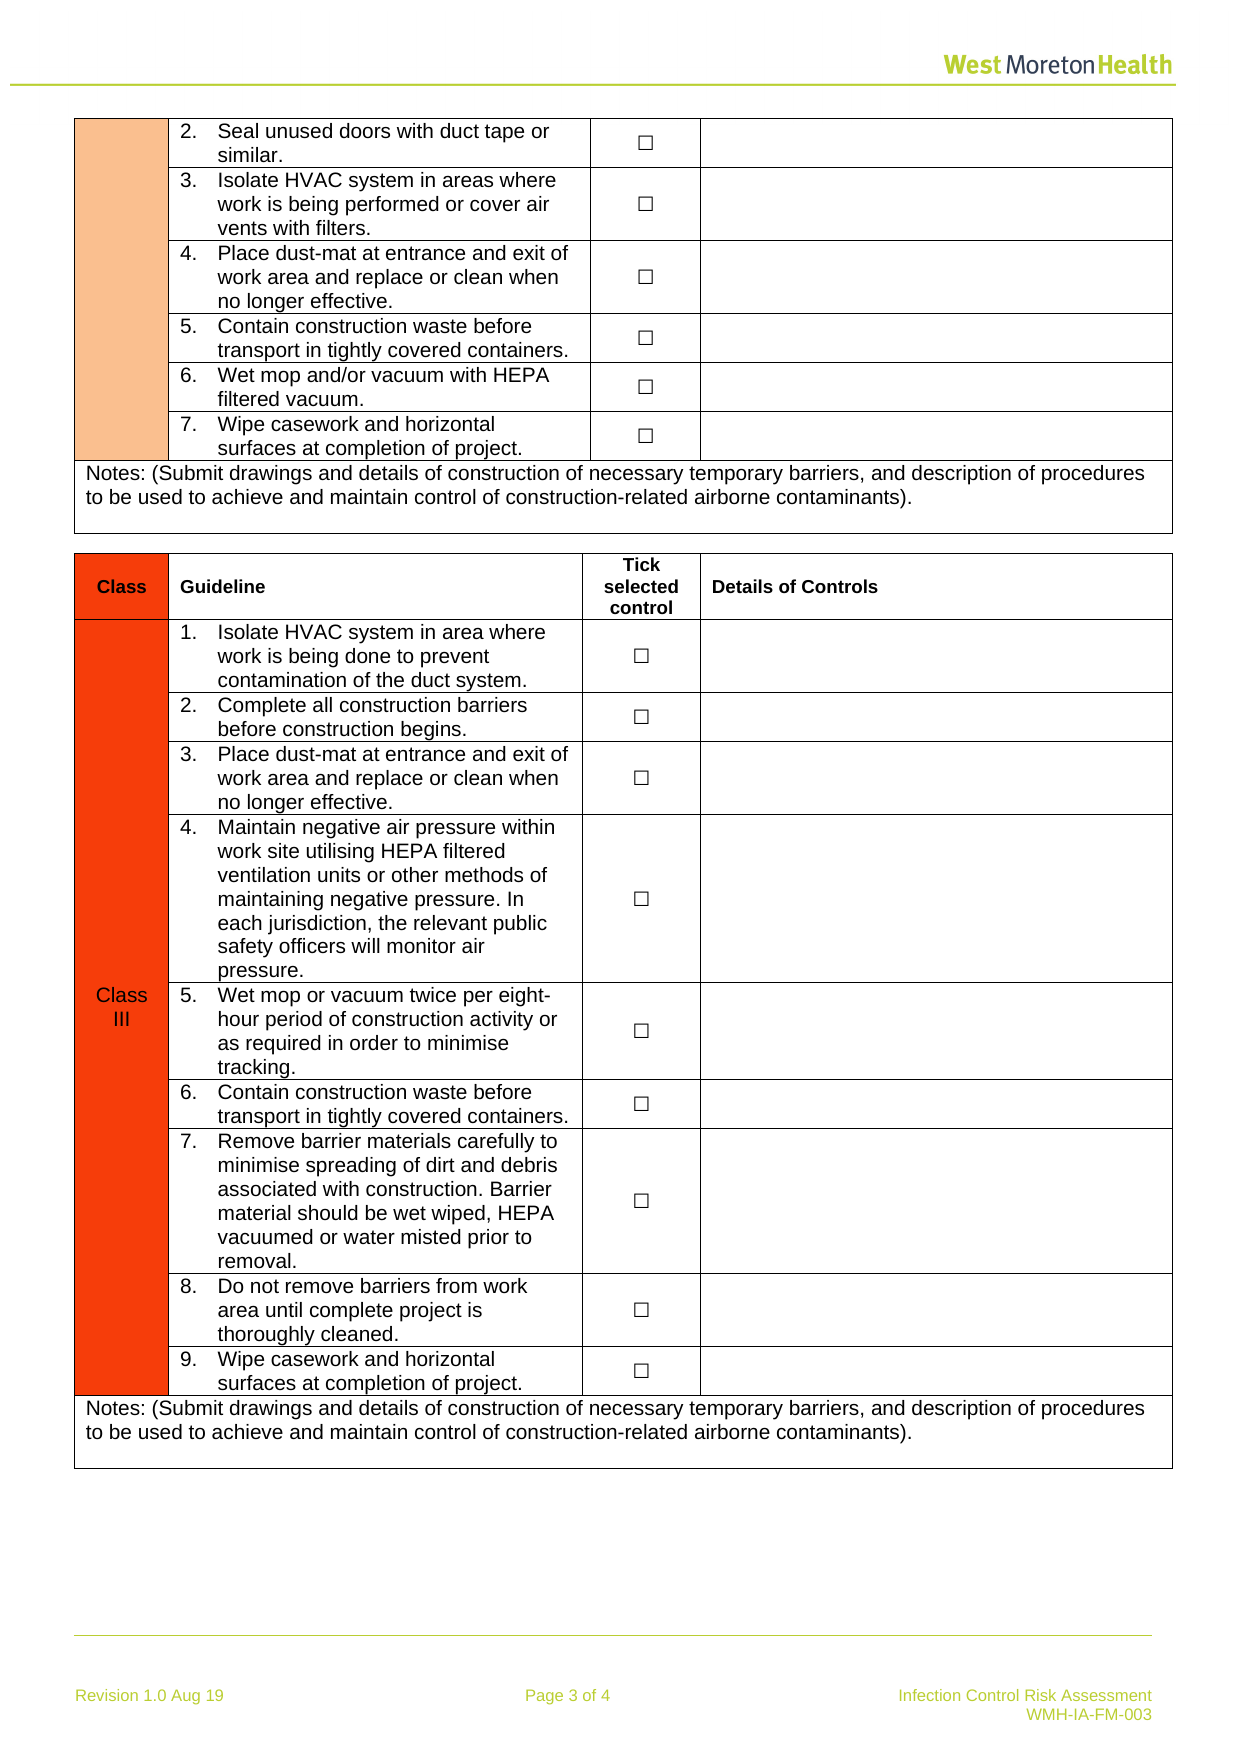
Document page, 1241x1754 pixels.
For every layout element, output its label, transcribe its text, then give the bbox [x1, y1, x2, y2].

table_cell Class III [75, 620, 168, 1395]
table_cell [591, 363, 700, 411]
table_header Class [75, 554, 168, 619]
table_cell [583, 983, 700, 1079]
table_cell Contain construction waste before transport in tightly covered containers. [169, 314, 590, 362]
table_cell [701, 168, 1172, 240]
table_cell [591, 119, 700, 167]
table_cell Isolate HVAC system in areas where work is being performed or cover air vents with filters. [169, 168, 590, 240]
table_cell Wipe casework and horizontal surfaces at completion of project. [169, 412, 590, 460]
table_cell Complete all construction barriers before construction begins. [169, 693, 582, 741]
table_cell Do not remove barriers from work area until complete project is thoroughly cleaned. [169, 1274, 582, 1346]
table_cell [701, 241, 1172, 313]
table_cell [591, 241, 700, 313]
table_cell Maintain negative air pressure within work site utilising HEPA filtered ventilation units or other methods of maintaining negative pressure. In each jurisdiction, the relevant public safety officers will monitor air pressure. [169, 815, 582, 982]
table_cell Isolate HVAC system in area where work is being done to prevent contamination of the duct system. [169, 620, 582, 692]
table_cell [583, 1080, 700, 1128]
table_cell [583, 1129, 700, 1273]
table_cell Class II [75, 119, 168, 460]
table_cell Notes: (Submit drawings and details of construction of necessary temporary barriers, and description of procedures to be used to achieve and maintain control of construction-related airborne contaminants). [75, 1396, 1172, 1468]
table_cell Remove barrier materials carefully to minimise spreading of dirt and debris associated with construction. Barrier material should be wet wiped, HEPA vacuumed or water misted prior to removal. [169, 1129, 582, 1273]
table_cell Place dust-mat at entrance and exit of work area and replace or clean when no longer effective. [169, 241, 590, 313]
table_cell [701, 119, 1172, 167]
table_cell Contain construction waste before transport in tightly covered containers. [169, 1080, 582, 1128]
table_cell Place dust-mat at entrance and exit of work area and replace or clean when no longer effective. [169, 742, 582, 813]
table_cell [701, 412, 1172, 460]
table_cell [701, 620, 1172, 692]
table_cell [583, 1274, 700, 1346]
table_cell Wet mop and/or vacuum with HEPA filtered vacuum. [169, 363, 590, 411]
table_cell [701, 815, 1172, 982]
table_cell [701, 363, 1172, 411]
table_header Tick selected control [583, 554, 700, 619]
table_cell [701, 742, 1172, 813]
table_cell [701, 693, 1172, 741]
table_cell [701, 1129, 1172, 1273]
picture [10, 11, 1229, 125]
table_cell Seal unused doors with duct tape or similar. [169, 119, 590, 167]
table_cell [701, 314, 1172, 362]
table_cell Notes: (Submit drawings and details of construction of necessary temporary barriers, and description of procedures to be used to achieve and maintain control of construction-related airborne contaminants). [75, 461, 1172, 533]
table_cell [701, 1080, 1172, 1128]
table_cell [591, 168, 700, 240]
table_cell [701, 1274, 1172, 1346]
table_cell [583, 1347, 700, 1395]
table_cell [583, 815, 700, 982]
table_header Guideline [169, 554, 582, 619]
table_header Details of Controls [701, 554, 1172, 619]
table_cell [591, 314, 700, 362]
table_cell [583, 742, 700, 813]
table_cell Wet mop or vacuum twice per eight-hour period of construction activity or as required in order to minimise tracking. [169, 983, 582, 1079]
table_cell [583, 693, 700, 741]
table_cell [591, 412, 700, 460]
table_cell [701, 983, 1172, 1079]
table_cell Wipe casework and horizontal surfaces at completion of project. [169, 1347, 582, 1395]
table_cell [701, 1347, 1172, 1395]
table_cell [583, 620, 700, 692]
